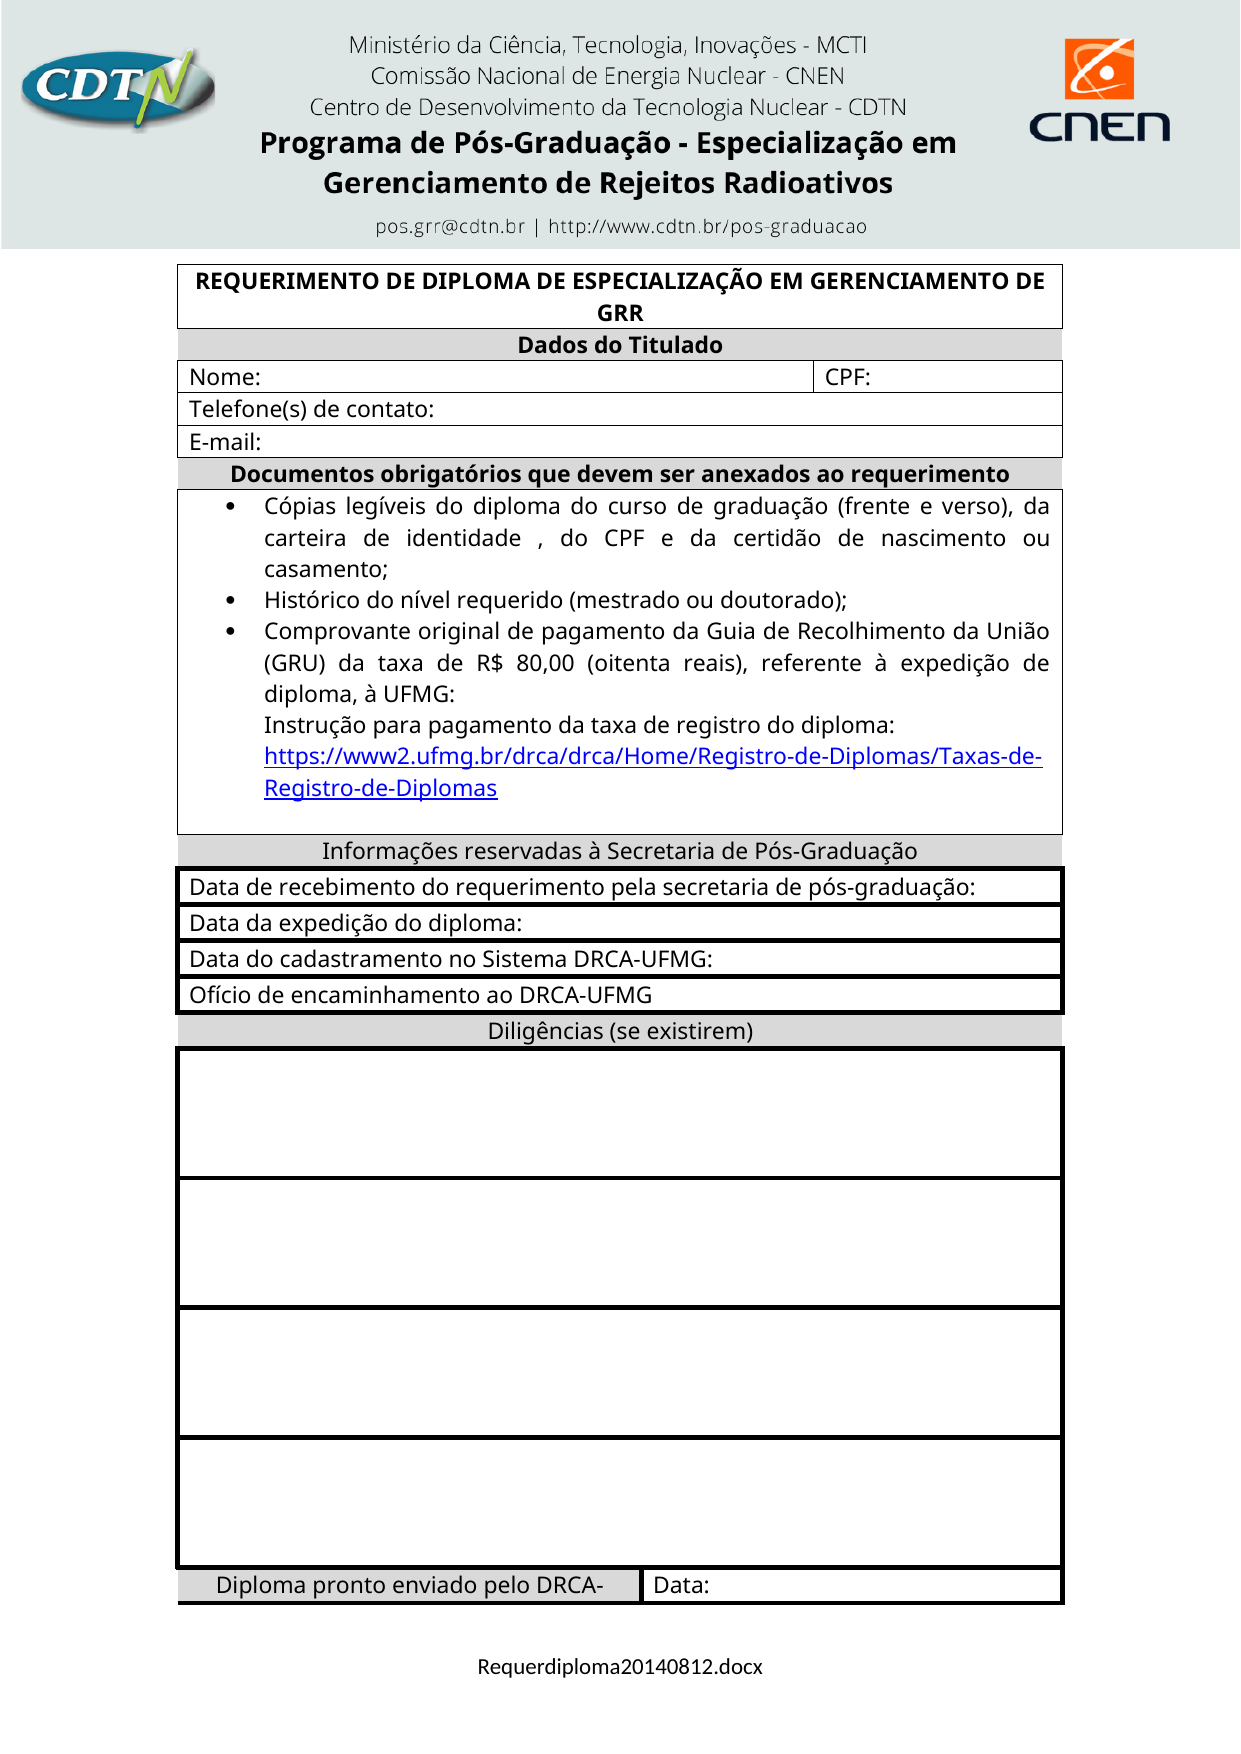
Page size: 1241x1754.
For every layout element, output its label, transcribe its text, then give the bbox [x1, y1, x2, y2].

table_cell [180, 1440, 1060, 1565]
table_cell Documentos obrigatórios que devem ser anexados ao requerimento [178, 458, 1062, 489]
table_cell [180, 1180, 1060, 1305]
table_cell Nome: [178, 361, 813, 392]
table_cell [180, 1310, 1060, 1435]
table_cell Data de recebimento do requerimento pela secretaria de pós-graduação: [180, 871, 1060, 902]
table_cell Ofício de encaminhamento ao DRCA-UFMG [180, 979, 1060, 1010]
picture [1, 0, 1241, 249]
table_cell [180, 1051, 1060, 1176]
table_cell CPF: [814, 361, 1062, 392]
table_cell Cópias legíveis do diploma do curso de graduação (frente e verso), da carteira de identidade , do CPF e da certidão de nascimento ou casamento; Histórico do nível requerido (mestrado ou doutorado); Comprovante original de pagamento da Guia de Recolhimento da União (GRU) da taxa de R$ 80,00 (oitenta reais), referente à expedição de diploma, à UFMG: Instrução para pagamento da taxa de registro do diploma: https://www2.ufmg.br/drca/drca/Home/Registro-de-Diplomas/Taxas-de-Registro-de-Diplomas [178, 490, 1062, 834]
table_cell Dados do Titulado [178, 329, 1062, 360]
table_cell Data do cadastramento no Sistema DRCA-UFMG: [180, 943, 1060, 974]
table_header REQUERIMENTO DE DIPLOMA DE ESPECIALIZAÇÃO EM GERENCIAMENTO DE GRR [178, 265, 1062, 328]
table_cell Diligências (se existirem) [178, 1015, 1062, 1046]
table_cell Telefone(s) de contato: [178, 393, 1062, 424]
table_cell E-mail: [178, 426, 1062, 457]
table_cell Data da expedição do diploma: [180, 907, 1060, 938]
table_cell Data: [644, 1570, 1060, 1601]
table_cell Informações reservadas à Secretaria de Pós-Graduação [178, 835, 1062, 866]
table_cell Diploma pronto enviado pelo DRCA-UFMG e recebido pela Secretaria de Pós-Graduação em [178, 1570, 639, 1601]
